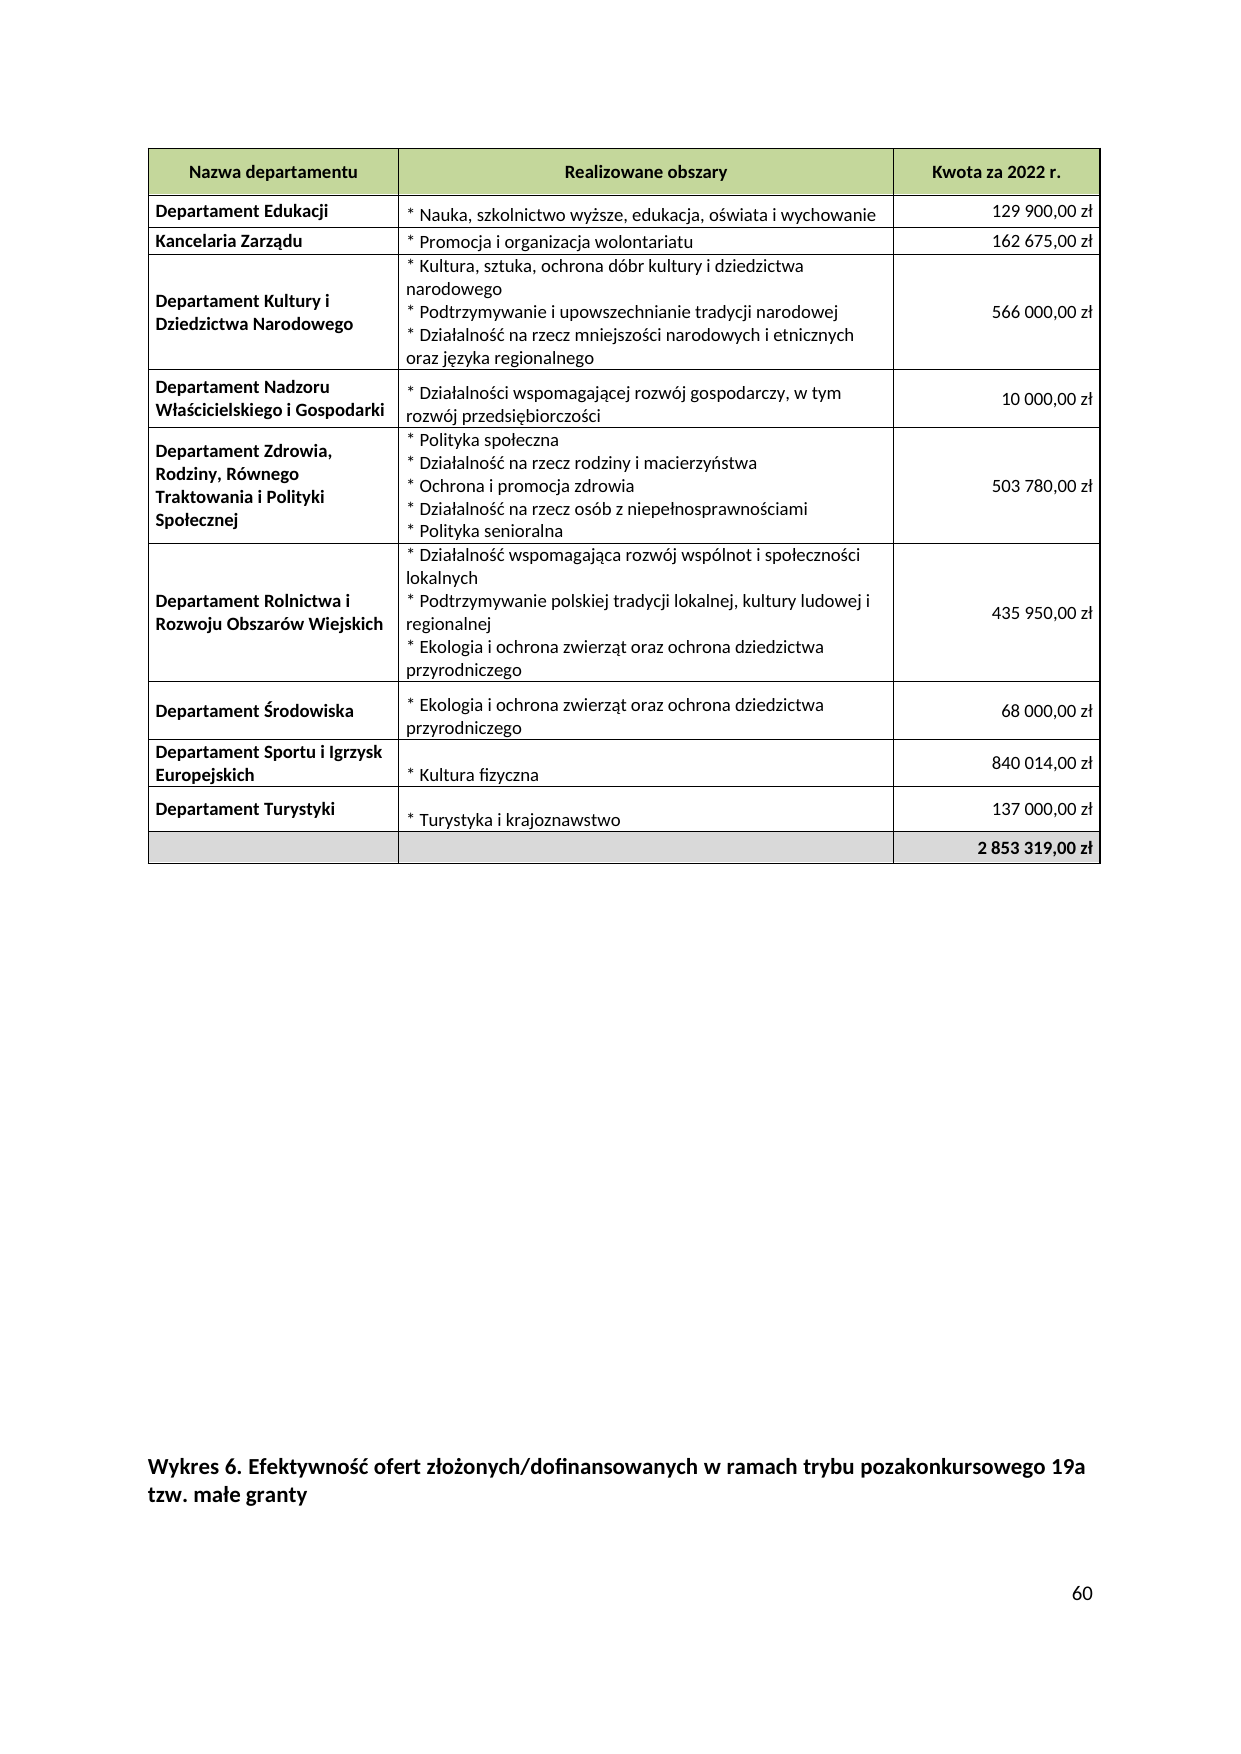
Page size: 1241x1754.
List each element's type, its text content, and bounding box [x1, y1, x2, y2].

text Wykres 6. Efektywność ofert złożonych/dofinansowanych w ramach trybu pozakonkursowego 19a tzw. małe granty [148, 1452, 1093, 1508]
table_cell Departament Środowiska [149, 682, 398, 739]
table_cell 503 780,00 zł [894, 428, 1099, 542]
table_cell [399, 832, 893, 862]
table_cell 10 000,00 zł [894, 370, 1099, 427]
table_cell * Działalności wspomagającej rozwój gospodarczy, w tym rozwój przedsiębiorczości [399, 370, 893, 427]
table_cell [149, 832, 398, 862]
table_cell * Polityka społeczna * Działalność na rzecz rodziny i macierzyństwa * Ochrona i promocja zdrowia * Działalność na rzecz osób z niepełnosprawnościami * Polityka senioralna [399, 428, 893, 542]
table_cell 137 000,00 zł [894, 787, 1099, 831]
table_cell * Kultura, sztuka, ochrona dóbr kultury i dziedzictwa narodowego * Podtrzymywanie i upowszechnianie tradycji narodowej * Działalność na rzecz mniejszości narodowych i etnicznych oraz języka regionalnego [399, 255, 893, 369]
table_cell * Nauka, szkolnictwo wyższe, edukacja, oświata i wychowanie [399, 196, 893, 227]
table_cell * Ekologia i ochrona zwierząt oraz ochrona dziedzictwa przyrodniczego [399, 682, 893, 739]
table_cell 129 900,00 zł [894, 196, 1099, 227]
table_cell Departament Edukacji [149, 196, 398, 227]
table_cell 435 950,00 zł [894, 544, 1099, 681]
table_header Nazwa departamentu [149, 149, 398, 194]
table_cell * Kultura fizyczna [399, 740, 893, 786]
table_cell Kancelaria Zarządu [149, 228, 398, 254]
table_cell Departament Sportu i Igrzysk Europejskich [149, 740, 398, 786]
table_cell 162 675,00 zł [894, 228, 1099, 254]
table_cell Departament Zdrowia, Rodziny, Równego Traktowania i Polityki Społecznej [149, 428, 398, 542]
table_header Kwota za 2022 r. [894, 149, 1099, 194]
table_cell * Turystyka i krajoznawstwo [399, 787, 893, 831]
table_cell * Działalność wspomagająca rozwój wspólnot i społeczności lokalnych * Podtrzymywanie polskiej tradycji lokalnej, kultury ludowej i regionalnej * Ekologia i ochrona zwierząt oraz ochrona dziedzictwa przyrodniczego [399, 544, 893, 681]
table_cell Departament Rolnictwa i Rozwoju Obszarów Wiejskich [149, 544, 398, 681]
table_header Realizowane obszary [399, 149, 893, 194]
table_cell 566 000,00 zł [894, 255, 1099, 369]
table_cell 68 000,00 zł [894, 682, 1099, 739]
table_cell Departament Turystyki [149, 787, 398, 831]
table_cell 2 853 319,00 zł [894, 832, 1099, 862]
table_cell * Promocja i organizacja wolontariatu [399, 228, 893, 254]
table_cell Departament Nadzoru Właścicielskiego i Gospodarki [149, 370, 398, 427]
table_cell Departament Kultury i Dziedzictwa Narodowego [149, 255, 398, 369]
table_cell 840 014,00 zł [894, 740, 1099, 786]
